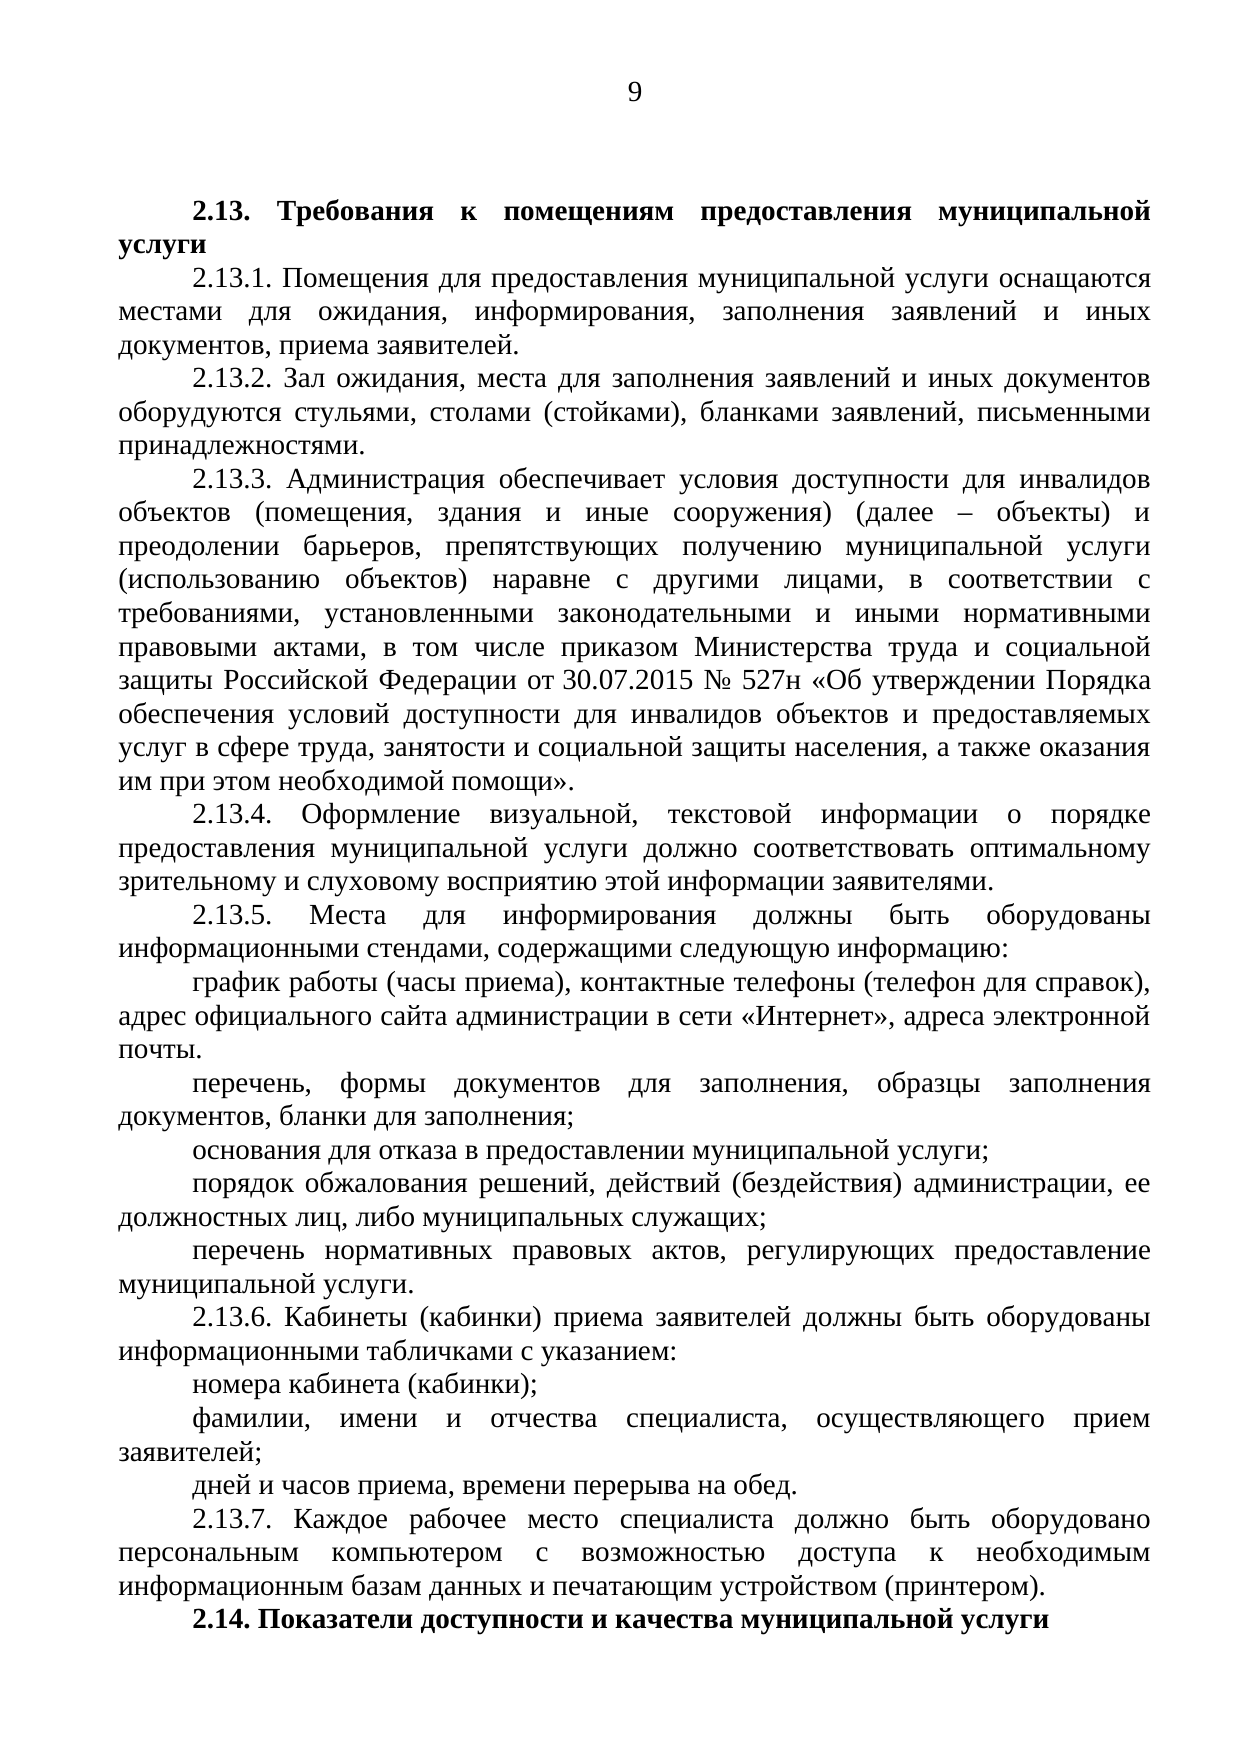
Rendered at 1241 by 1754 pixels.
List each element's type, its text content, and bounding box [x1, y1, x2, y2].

text номера кабинета (кабинки); [118, 1367, 1152, 1400]
text фамилии, имени и отчества специалиста, осуществляющего прием заявителей; [118, 1400, 1152, 1467]
text дней и часов приема, времени перерыва на обед. [118, 1467, 1152, 1501]
text 2.13.6. Кабинеты (кабинки) приема заявителей должны быть оборудованы информационными табличками с указанием: [118, 1299, 1152, 1367]
text 2.13.2. Зал ожидания, места для заполнения заявлений и иных документов оборудуются стульями, столами (стойками), бланками заявлений, письменными принадлежностями. [118, 360, 1152, 461]
text 2.13. Требования к помещениям предоставления муниципальной услуги [118, 193, 1152, 260]
text 2.13.4. Оформление визуальной, текстовой информации о порядке предоставления муниципальной услуги должно соответствовать оптимальному зрительному и слуховому восприятию этой информации заявителями. [118, 796, 1152, 897]
text 2.13.3. Администрация обеспечивает условия доступности для инвалидов объектов (помещения, здания и иные сооружения) (далее – объекты) и преодолении барьеров, препятствующих получению муниципальной услуги (использованию объектов) наравне с другими лицами, в соответствии с требованиями, установленными законодательными и иными нормативными правовыми актами, в том числе приказом Министерства труда и социальной защиты Российской Федерации от 30.07.2015 № 527н «Об утверждении Порядка обеспечения условий доступности для инвалидов объектов и предоставляемых услуг в сфере труда, занятости и социальной защиты населения, а также оказания им при этом необходимой помощи». [118, 461, 1152, 796]
text 2.14. Показатели доступности и качества муниципальной услуги [118, 1601, 1152, 1635]
text перечень, формы документов для заполнения, образцы заполнения документов, бланки для заполнения; [118, 1065, 1152, 1132]
text 2.13.5. Места для информирования должны быть оборудованы информационными стендами, содержащими следующую информацию: [118, 897, 1152, 964]
text график работы (часы приема), контактные телефоны (телефон для справок), адрес официального сайта администрации в сети «Интернет», адреса электронной почты. [118, 964, 1152, 1065]
text перечень нормативных правовых актов, регулирующих предоставление муниципальной услуги. [118, 1232, 1152, 1299]
text порядок обжалования решений, действий (бездействия) администрации, ее должностных лиц, либо муниципальных служащих; [118, 1165, 1152, 1232]
text основания для отказа в предоставлении муниципальной услуги; [118, 1132, 1152, 1165]
text 2.13.1. Помещения для предоставления муниципальной услуги оснащаются местами для ожидания, информирования, заполнения заявлений и иных документов, приема заявителей. [118, 260, 1152, 360]
text 2.13.7. Каждое рабочее место специалиста должно быть оборудовано персональным компьютером с возможностью доступа к необходимым информационным базам данных и печатающим устройством (принтером). [118, 1501, 1152, 1601]
